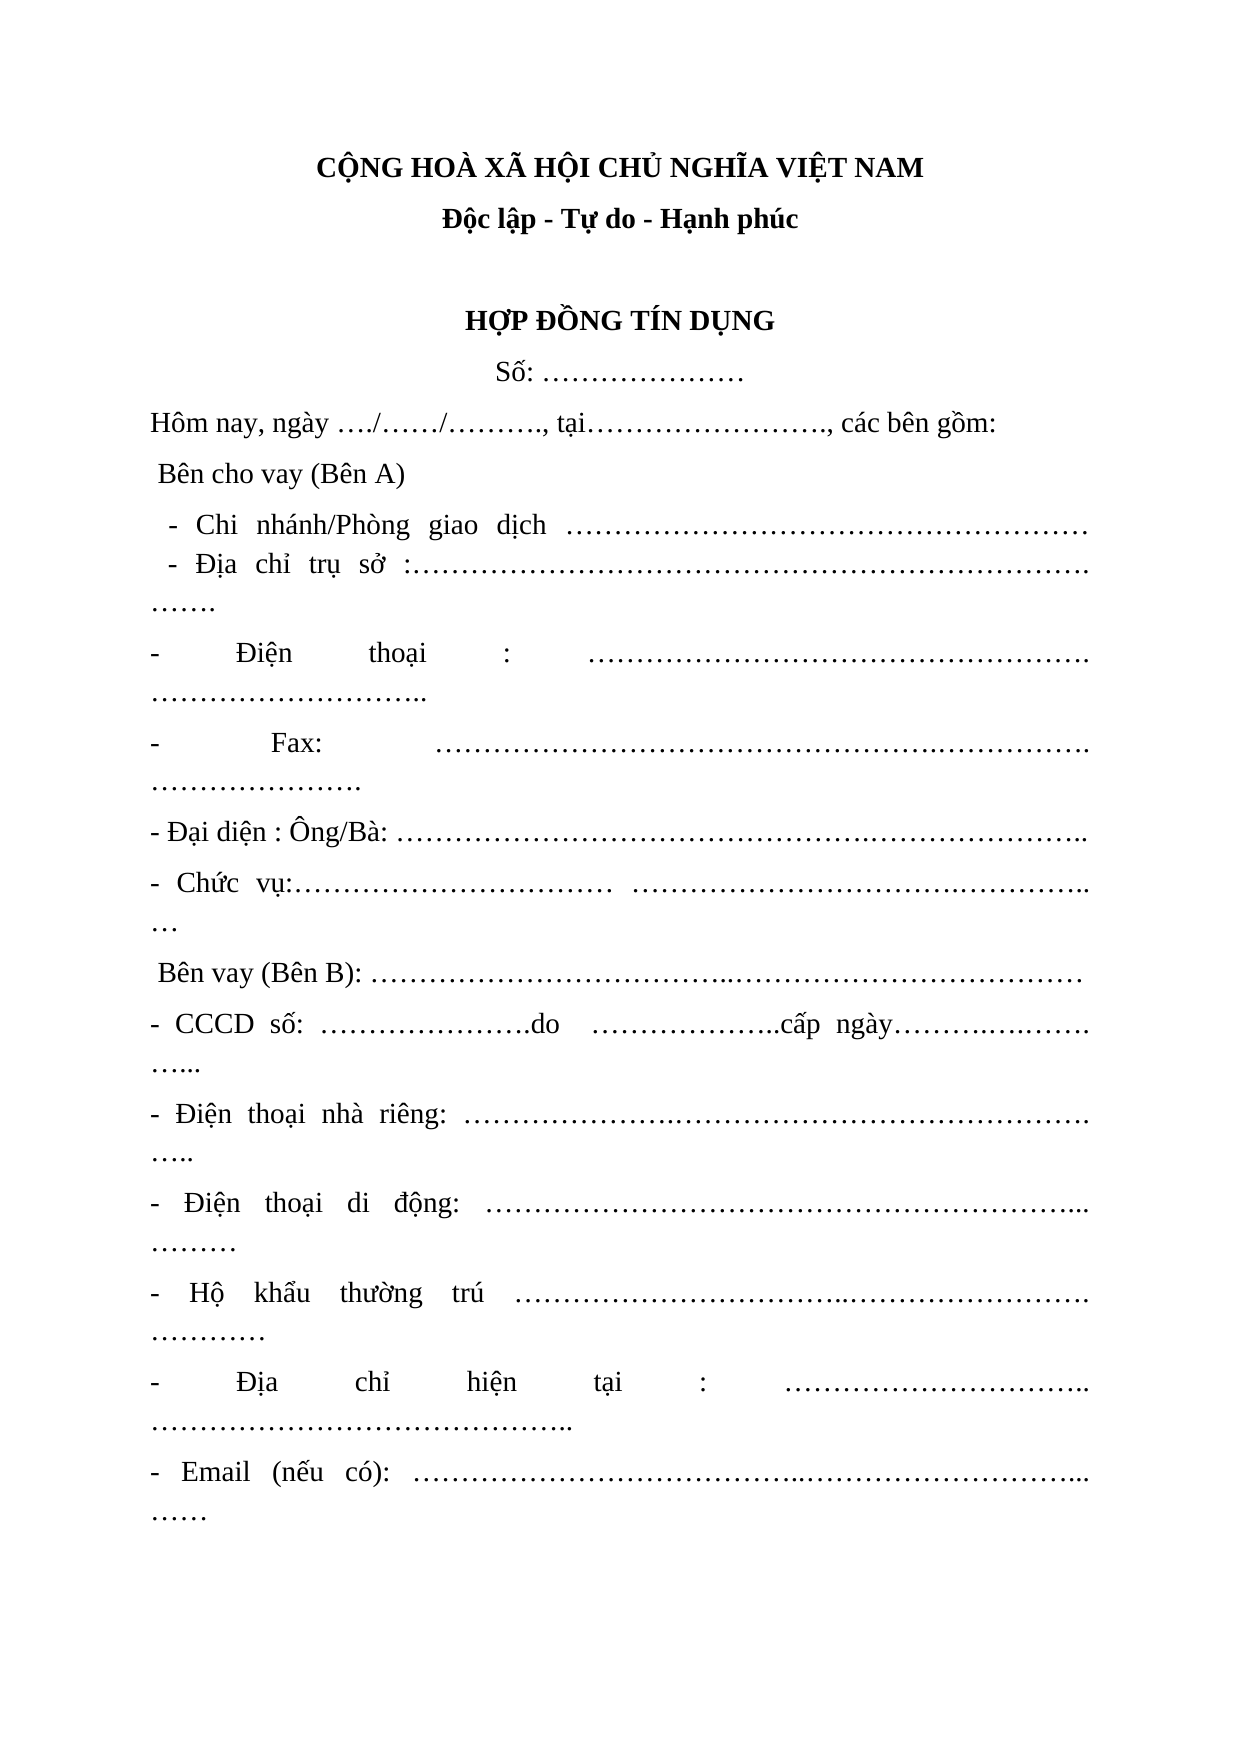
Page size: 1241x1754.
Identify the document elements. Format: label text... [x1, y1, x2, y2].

text - Fax: …………………………………………….…………….…………………. [150, 725, 1090, 797]
text HỢP ĐỒNG TÍN DỤNG [150, 303, 1090, 337]
text Hôm nay, ngày …./……/………., tại……………………., các bên gồm: [150, 405, 1090, 439]
text Bên vay (Bên B): ………………………………..……………………………… [150, 955, 1090, 989]
text - Điện thoại : …………………………………………….……………………….. [150, 635, 1090, 707]
text - Điện thoại nhà riêng: ………………….…………………………………….….. [150, 1096, 1090, 1168]
text Độc lập - Tự do - Hạnh phúc [150, 201, 1090, 234]
text Số: ………………… [150, 354, 1090, 388]
text - Chức vụ:…………………………… …………………………….…………..… [150, 866, 1090, 938]
text - Điện thoại di động: ……………………………………………………...……… [150, 1185, 1090, 1257]
text CỘNG HOÀ XÃ HỘI CHỦ NGHĨA VIỆT NAM [150, 150, 1090, 183]
text Bên cho vay (Bên A) [150, 456, 1090, 490]
text - Email (nếu có): …………………………………..………………………...…… [150, 1454, 1090, 1526]
text - Đại diện : Ông/Bà: ………………………………………….………………….. [150, 814, 1090, 848]
text - Địa chỉ hiện tại : …………………………..…………………………………….. [150, 1364, 1090, 1437]
text - CCCD số: ………………….do ………………..cấp ngày……….….…….…... [150, 1006, 1090, 1078]
text - Chi nhánh/Phòng giao dịch ……………………………………………… - Địa chỉ trụ sở :…………………………………………………………….……. [150, 507, 1090, 618]
text - Hộ khẩu thường trú ……………………………..…………………….………… [150, 1275, 1090, 1347]
